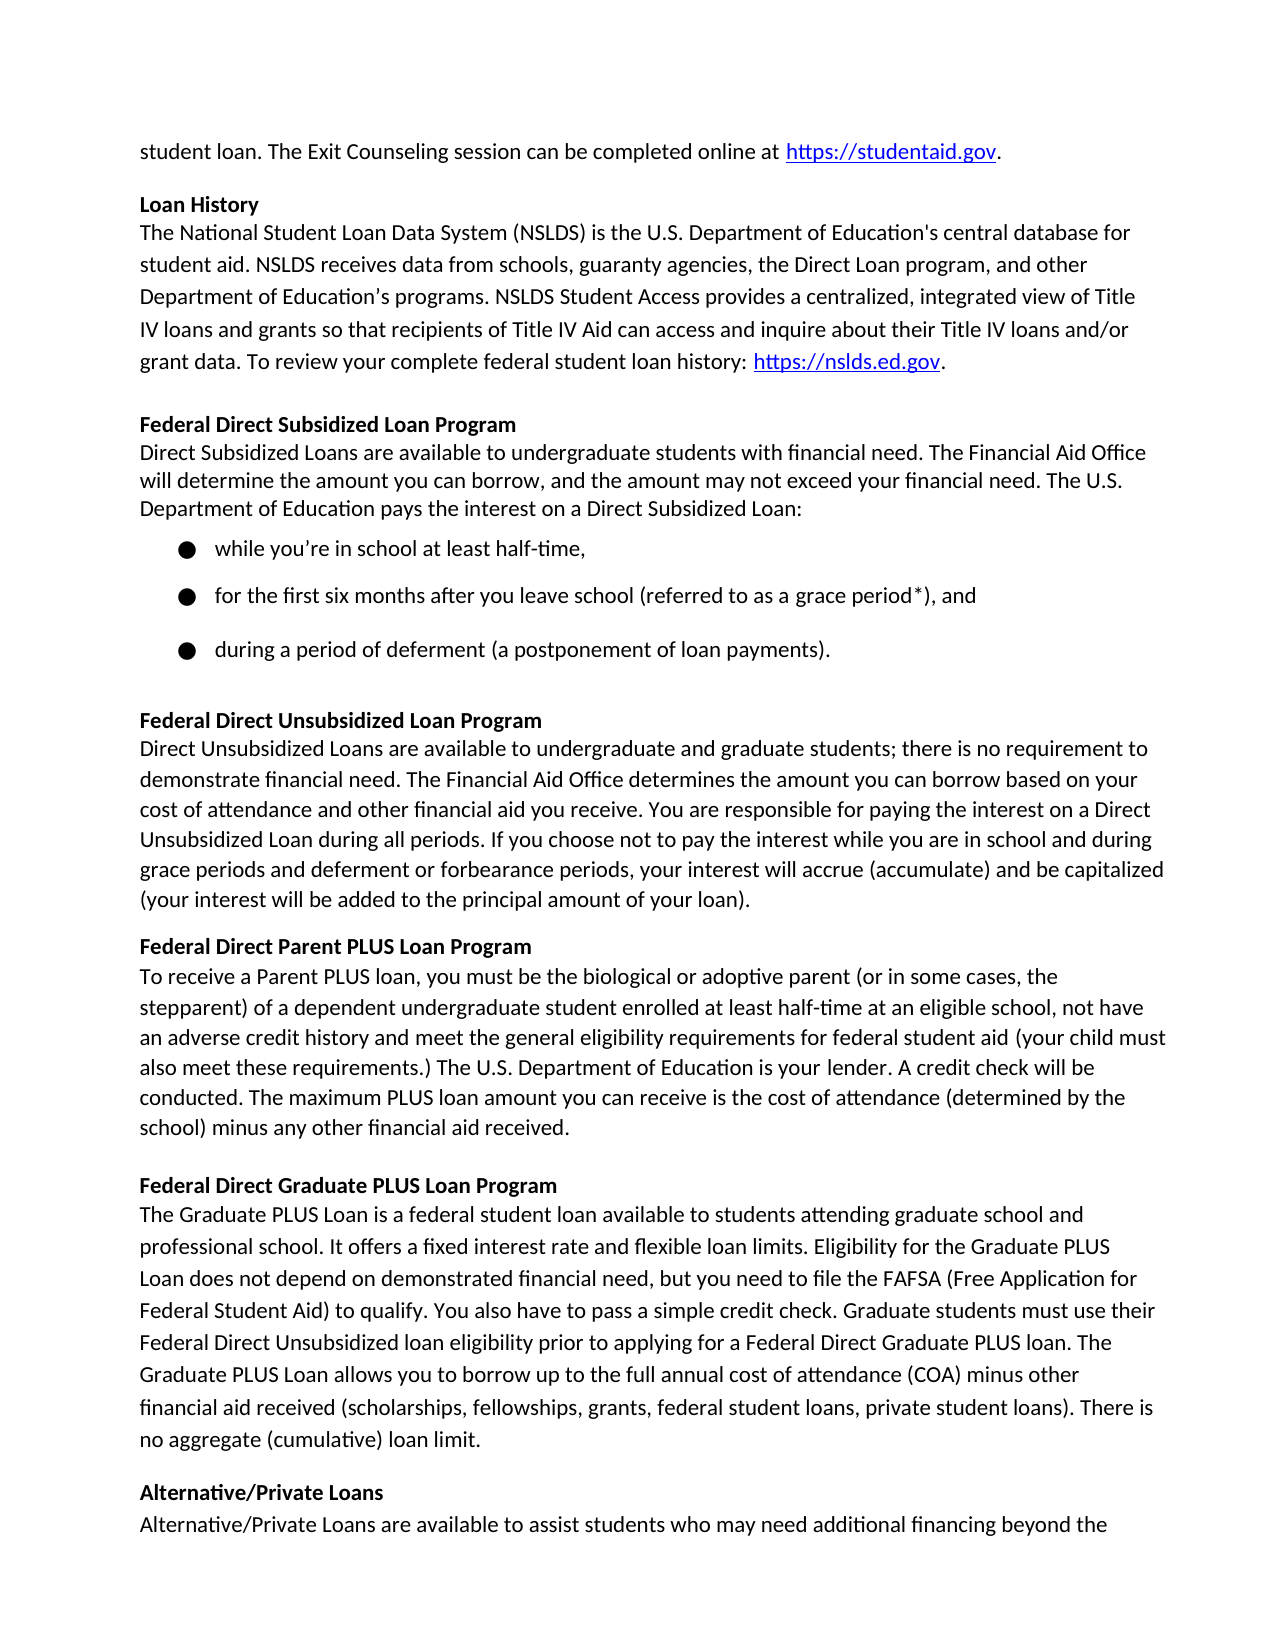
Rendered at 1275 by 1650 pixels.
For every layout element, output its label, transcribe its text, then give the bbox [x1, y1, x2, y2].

list for the first six months after you leave school (referred to as a grace period*), and [177, 569, 1185, 616]
subtitle Federal Direct Parent PLUS Loan Program [139, 932, 1185, 960]
text The Graduate PLUS Loan is a federal student loan available to students attending graduate school and professional school. It offers a fixed interest rate and flexible loan limits. Eligibility for the Graduate PLUS Loan does not depend on demonstrated financial need, but you need to file the FAFSA (Free Application for Federal Student Aid) to qualify. You also have to pass a simple credit check. Graduate students must use their Federal Direct Unsubsidized loan eligibility prior to applying for a Federal Direct Graduate PLUS loan. The Graduate PLUS Loan allows you to borrow up to the full annual cost of attendance (COA) minus other financial aid received (scholarships, fellowships, grants, federal student loans, private student loans). There is no aggregate (cumulative) loan limit. [139, 1200, 1157, 1453]
text Direct Subsidized Loans are available to undergraduate students with financial need. The Financial Aid Office will determine the amount you can borrow, and the amount may not exceed your financial need. The U.S. Department of Education pays the interest on a Direct Subsidized Loan: [139, 438, 1159, 522]
subtitle Federal Direct Graduate PLUS Loan Program [139, 1172, 1185, 1200]
list during a period of deferment (a postponement of loan payments). [177, 624, 1185, 671]
subtitle Federal Direct Subsidized Loan Program [139, 410, 1185, 438]
text To receive a Parent PLUS loan, you must be the biological or adoptive parent (or in some cases, the stepparent) of a dependent undergraduate student enrolled at least half-time at an eligible school, not have an adverse credit history and meet the general eligibility requirements for federal student aid (your child must also meet these requirements.) The U.S. Department of Education is your lender. A credit check will be conducted. The maximum PLUS loan amount you can receive is the cost of attendance (determined by the school) minus any other financial aid received. [139, 962, 1168, 1142]
text The National Student Loan Data System (NSLDS) is the U.S. Department of Education's central database for student aid. NSLDS receives data from schools, guaranty agencies, the Direct Loan program, and other Department of Education’s programs. NSLDS Student Access provides a centralized, integrated view of Title IV loans and grants so that recipients of Title IV Aid can access and inquire about their Title IV loans and/or grant data. To review your complete federal student loan history: https://nslds.ed.gov. [139, 218, 1139, 375]
list while you’re in school at least half-time, [177, 522, 1185, 569]
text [139, 1510, 1162, 1538]
subtitle Alternative/Private Loans [139, 1478, 1185, 1506]
subtitle Federal Direct Unsubsidized Loan Program [139, 706, 1185, 734]
subtitle Loan History [139, 190, 1185, 218]
text Direct Unsubsidized Loans are available to undergraduate and graduate students; there is no requirement to demonstrate financial need. The Financial Aid Office determines the amount you can borrow based on your cost of attendance and other financial aid you receive. You are responsible for paying the interest on a Direct Unsubsidized Loan during all periods. If you choose not to pay the interest while you are in school and during grace periods and deferment or forbearance periods, your interest will accrue (accumulate) and be capitalized (your interest will be added to the principal amount of your loan). [139, 734, 1167, 913]
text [139, 137, 1087, 166]
